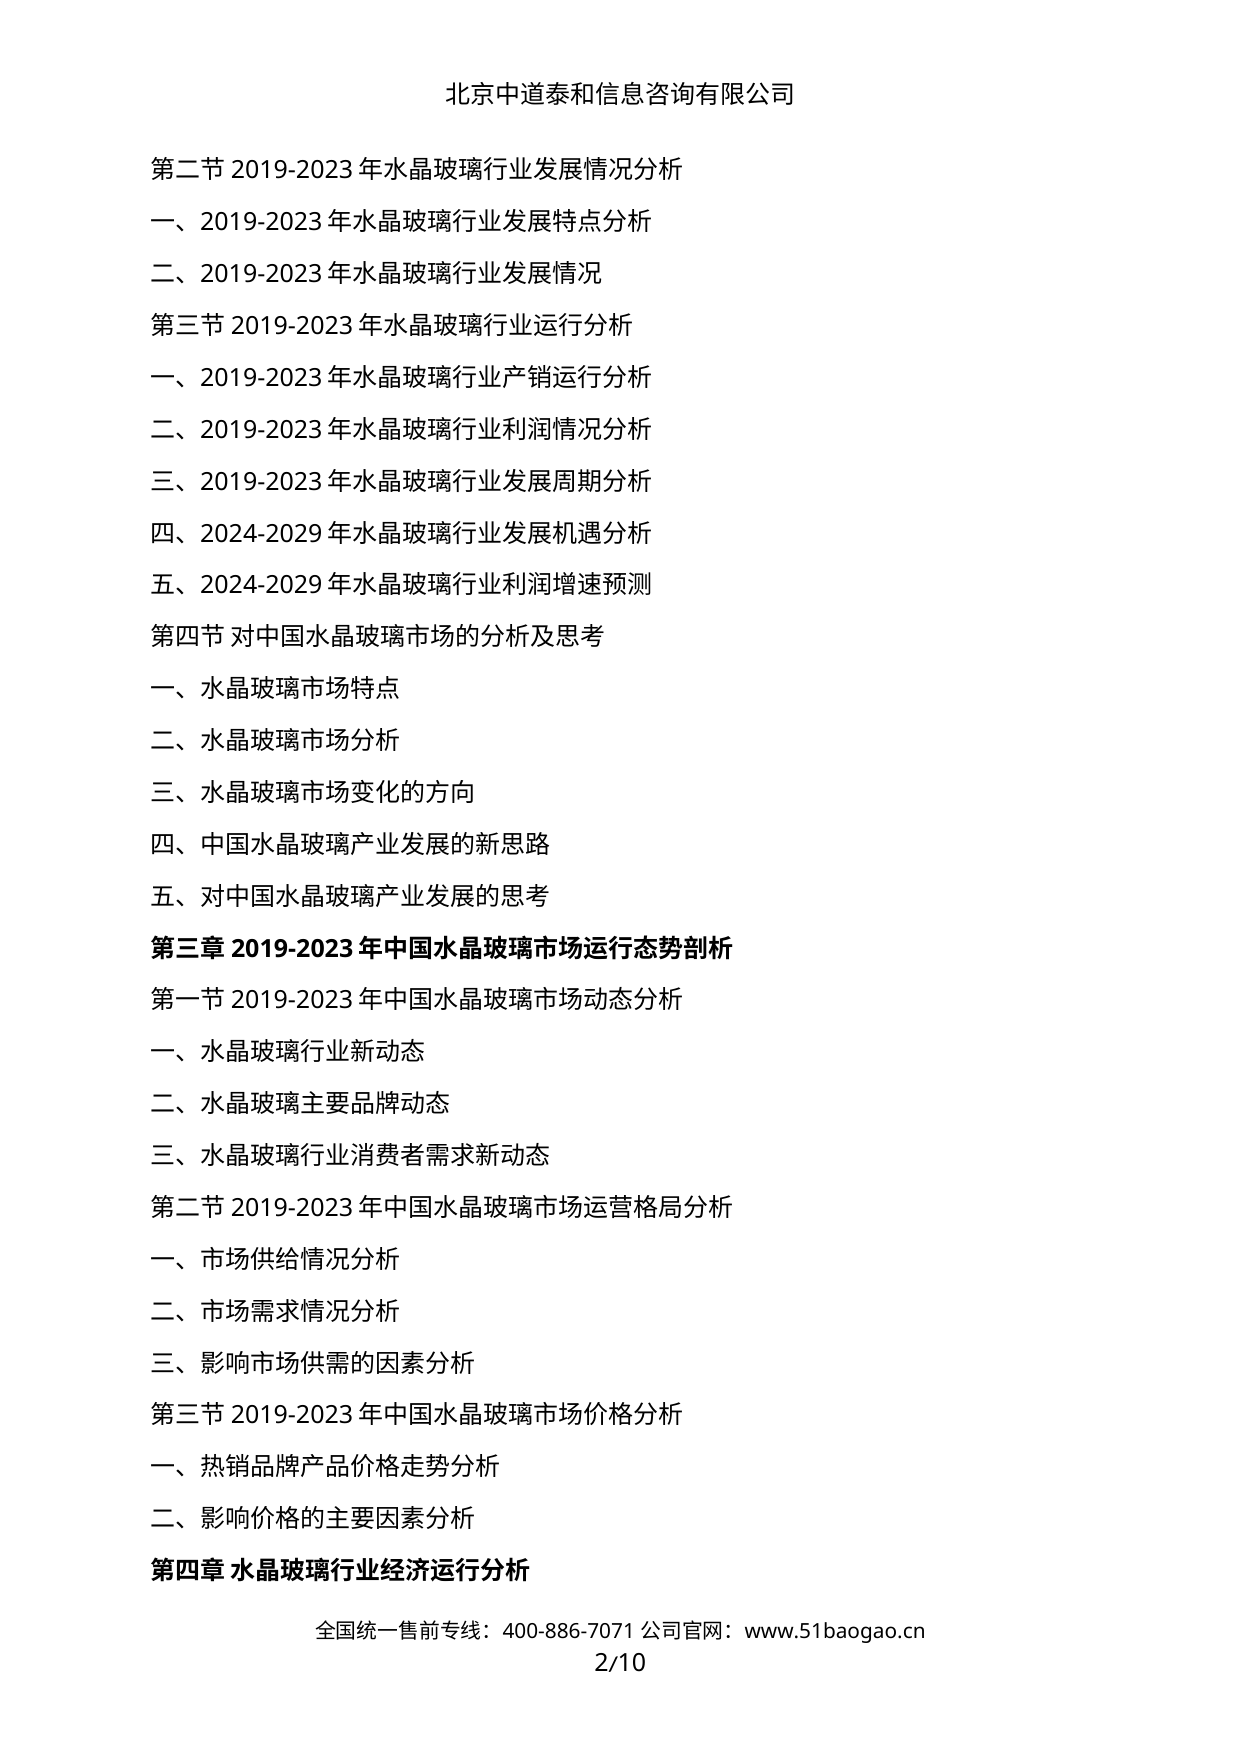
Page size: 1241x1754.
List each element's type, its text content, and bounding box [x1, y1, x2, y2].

text 第三章 2019-2023年中国水晶玻璃市场运行态势剖析 [150, 928, 1090, 964]
text 四、中国水晶玻璃产业发展的新思路 [150, 824, 1090, 861]
text 三、水晶玻璃行业消费者需求新动态 [150, 1136, 1090, 1172]
text 第四节 对中国水晶玻璃市场的分析及思考 [150, 617, 1090, 653]
text 一、水晶玻璃市场特点 [150, 669, 1090, 705]
text 一、2019-2023年水晶玻璃行业产销运行分析 [150, 357, 1090, 394]
text 第一节 2019-2023年中国水晶玻璃市场动态分析 [150, 980, 1090, 1016]
text 三、影响市场供需的因素分析 [150, 1343, 1090, 1379]
text 第三节 2019-2023年中国水晶玻璃市场价格分析 [150, 1395, 1090, 1431]
text 一、市场供给情况分析 [150, 1239, 1090, 1276]
text 二、2019-2023年水晶玻璃行业发展情况 [150, 254, 1090, 290]
text 一、热销品牌产品价格走势分析 [150, 1447, 1090, 1483]
text 第四章 水晶玻璃行业经济运行分析 [150, 1551, 1090, 1587]
text 第二节 2019-2023年水晶玻璃行业发展情况分析 [150, 150, 1090, 186]
text 五、对中国水晶玻璃产业发展的思考 [150, 876, 1090, 912]
text 二、水晶玻璃主要品牌动态 [150, 1084, 1090, 1120]
text 二、水晶玻璃市场分析 [150, 721, 1090, 757]
text 四、2024-2029年水晶玻璃行业发展机遇分析 [150, 513, 1090, 549]
text 三、水晶玻璃市场变化的方向 [150, 772, 1090, 809]
text 第三节 2019-2023年水晶玻璃行业运行分析 [150, 306, 1090, 342]
text 二、影响价格的主要因素分析 [150, 1499, 1090, 1535]
text 五、2024-2029年水晶玻璃行业利润增速预测 [150, 565, 1090, 601]
text 第二节 2019-2023年中国水晶玻璃市场运营格局分析 [150, 1187, 1090, 1224]
text 二、2019-2023年水晶玻璃行业利润情况分析 [150, 409, 1090, 446]
text 一、2019-2023年水晶玻璃行业发展特点分析 [150, 202, 1090, 238]
text 三、2019-2023年水晶玻璃行业发展周期分析 [150, 461, 1090, 497]
text 二、市场需求情况分析 [150, 1291, 1090, 1327]
text 一、水晶玻璃行业新动态 [150, 1032, 1090, 1068]
